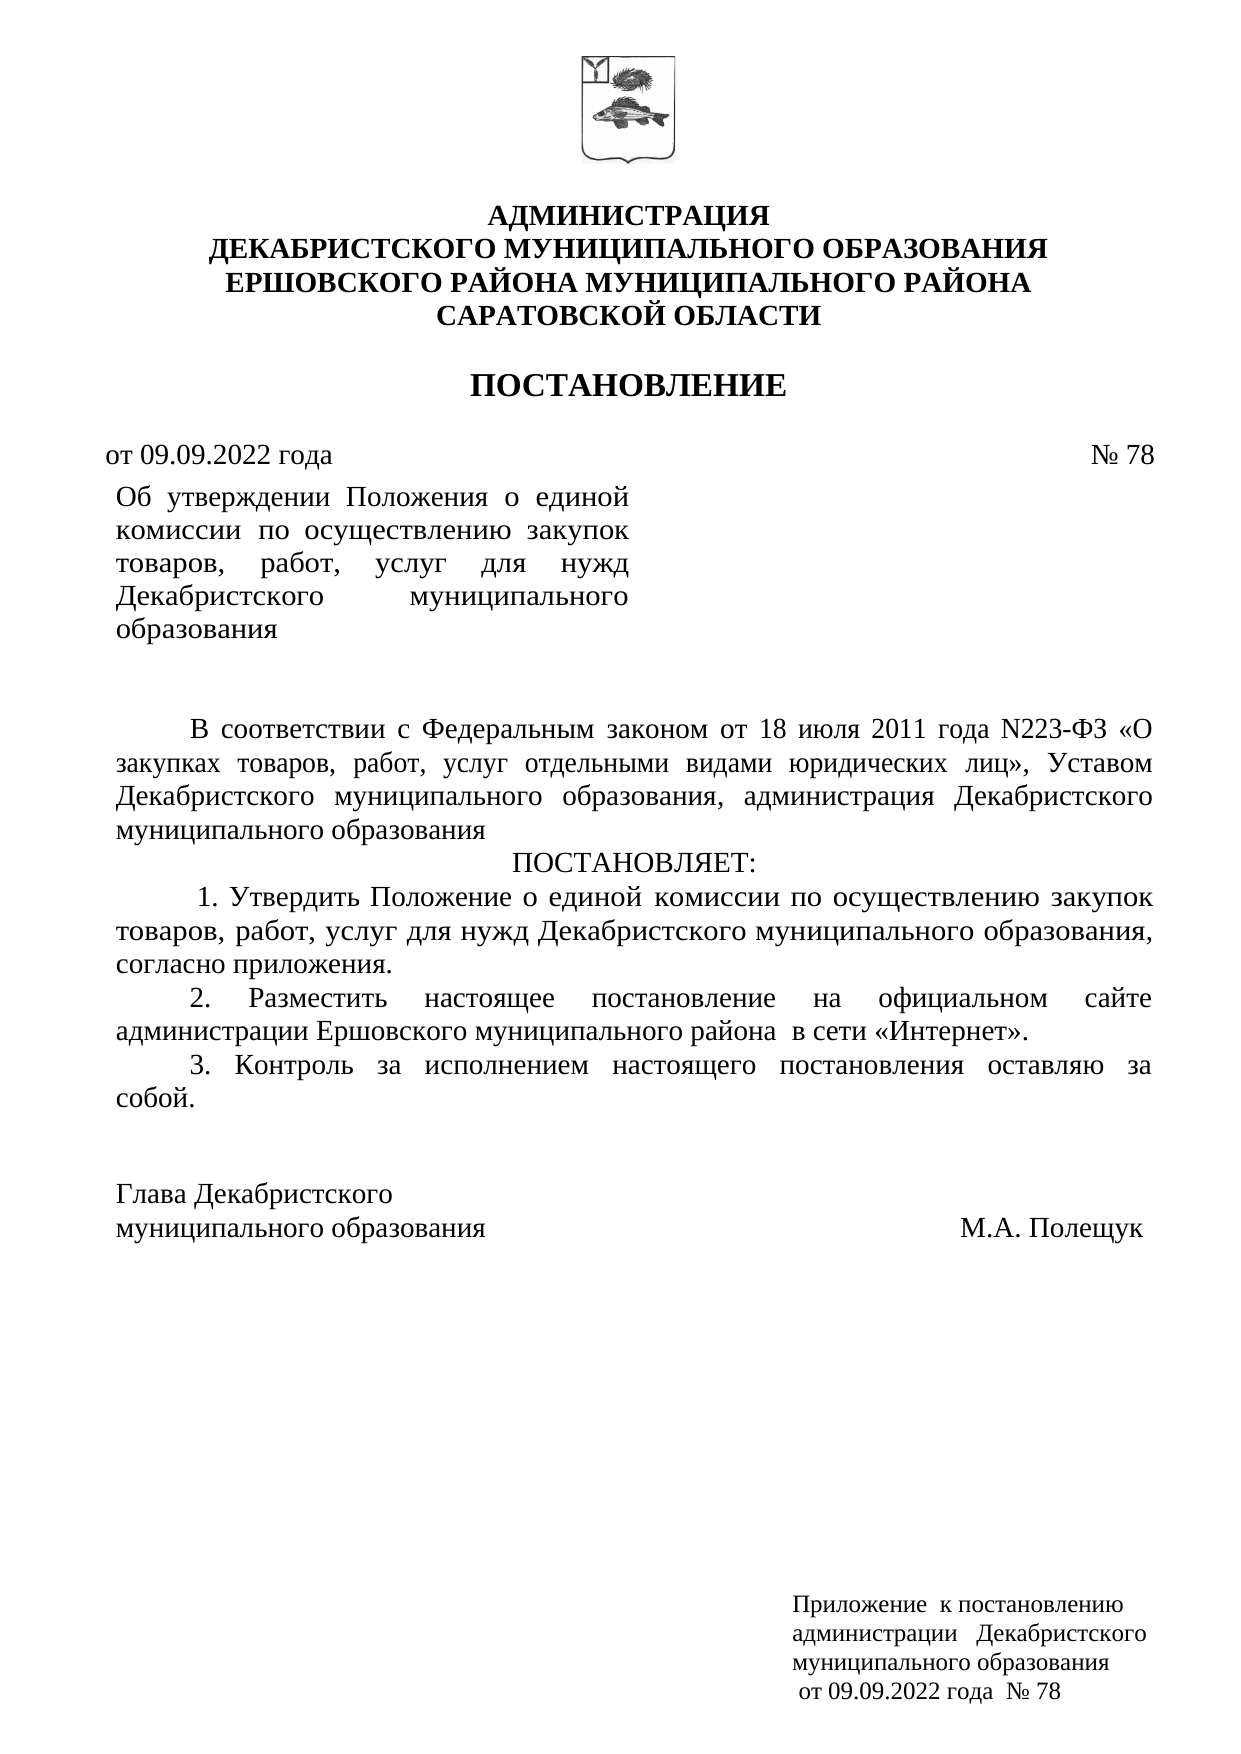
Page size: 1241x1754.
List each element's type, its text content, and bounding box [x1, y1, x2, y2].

text 3. Контроль за исполнением настоящего постановления оставляю за собой. [116, 1047, 1153, 1114]
text муниципального образования [792, 1647, 1159, 1676]
picture [581, 56, 676, 164]
text ПОСТАНОВЛЯЕТ: [116, 846, 1153, 879]
text САРАТОВСКОЙ ОБЛАСТИ [98, 298, 1159, 332]
text 1. Утвердить Положение о единой комиссии по осуществлению закупок товаров, работ, услуг для нужд Декабристского муниципального образования, согласно приложения. [116, 879, 1153, 980]
text от 09.09.2022 года № 78 [792, 1676, 1159, 1704]
text ПОСТАНОВЛЕНИЕ [98, 365, 1159, 404]
text Глава Декабристского муниципального образования М.А. Полещук [116, 1176, 1153, 1243]
text АДМИНИСТРАЦИЯ [98, 198, 1159, 231]
text администрации Декабристского [792, 1618, 1159, 1647]
text ДЕКАБРИСТСКОГО МУНИЦИПАЛЬНОГО ОБРАЗОВАНИЯ [98, 231, 1159, 265]
text 2. Разместить настоящее постановление на официальном сайте администрации Ершовского муниципального района в сети «Интернет». [116, 980, 1153, 1047]
text ЕРШОВСКОГО РАЙОНА МУНИЦИПАЛЬНОГО РАЙОНА [98, 265, 1159, 298]
text В соответствии с Федеральным законом от 18 июля 2011 года N223-ФЗ «О закупках товаров, работ, услуг отдельными видами юридических лиц», Уставом Декабристского муниципального образования, администрация Декабристского муниципального образования [116, 711, 1153, 846]
text от 09.09.2022 года № 78 [98, 437, 1159, 471]
text Приложение к постановлению [792, 1589, 1159, 1618]
subtitle Об утверждении Положения о единой комиссии по осуществлению закупок товаров, работ, услуг для нужд Декабристского муниципального образования [116, 480, 629, 644]
